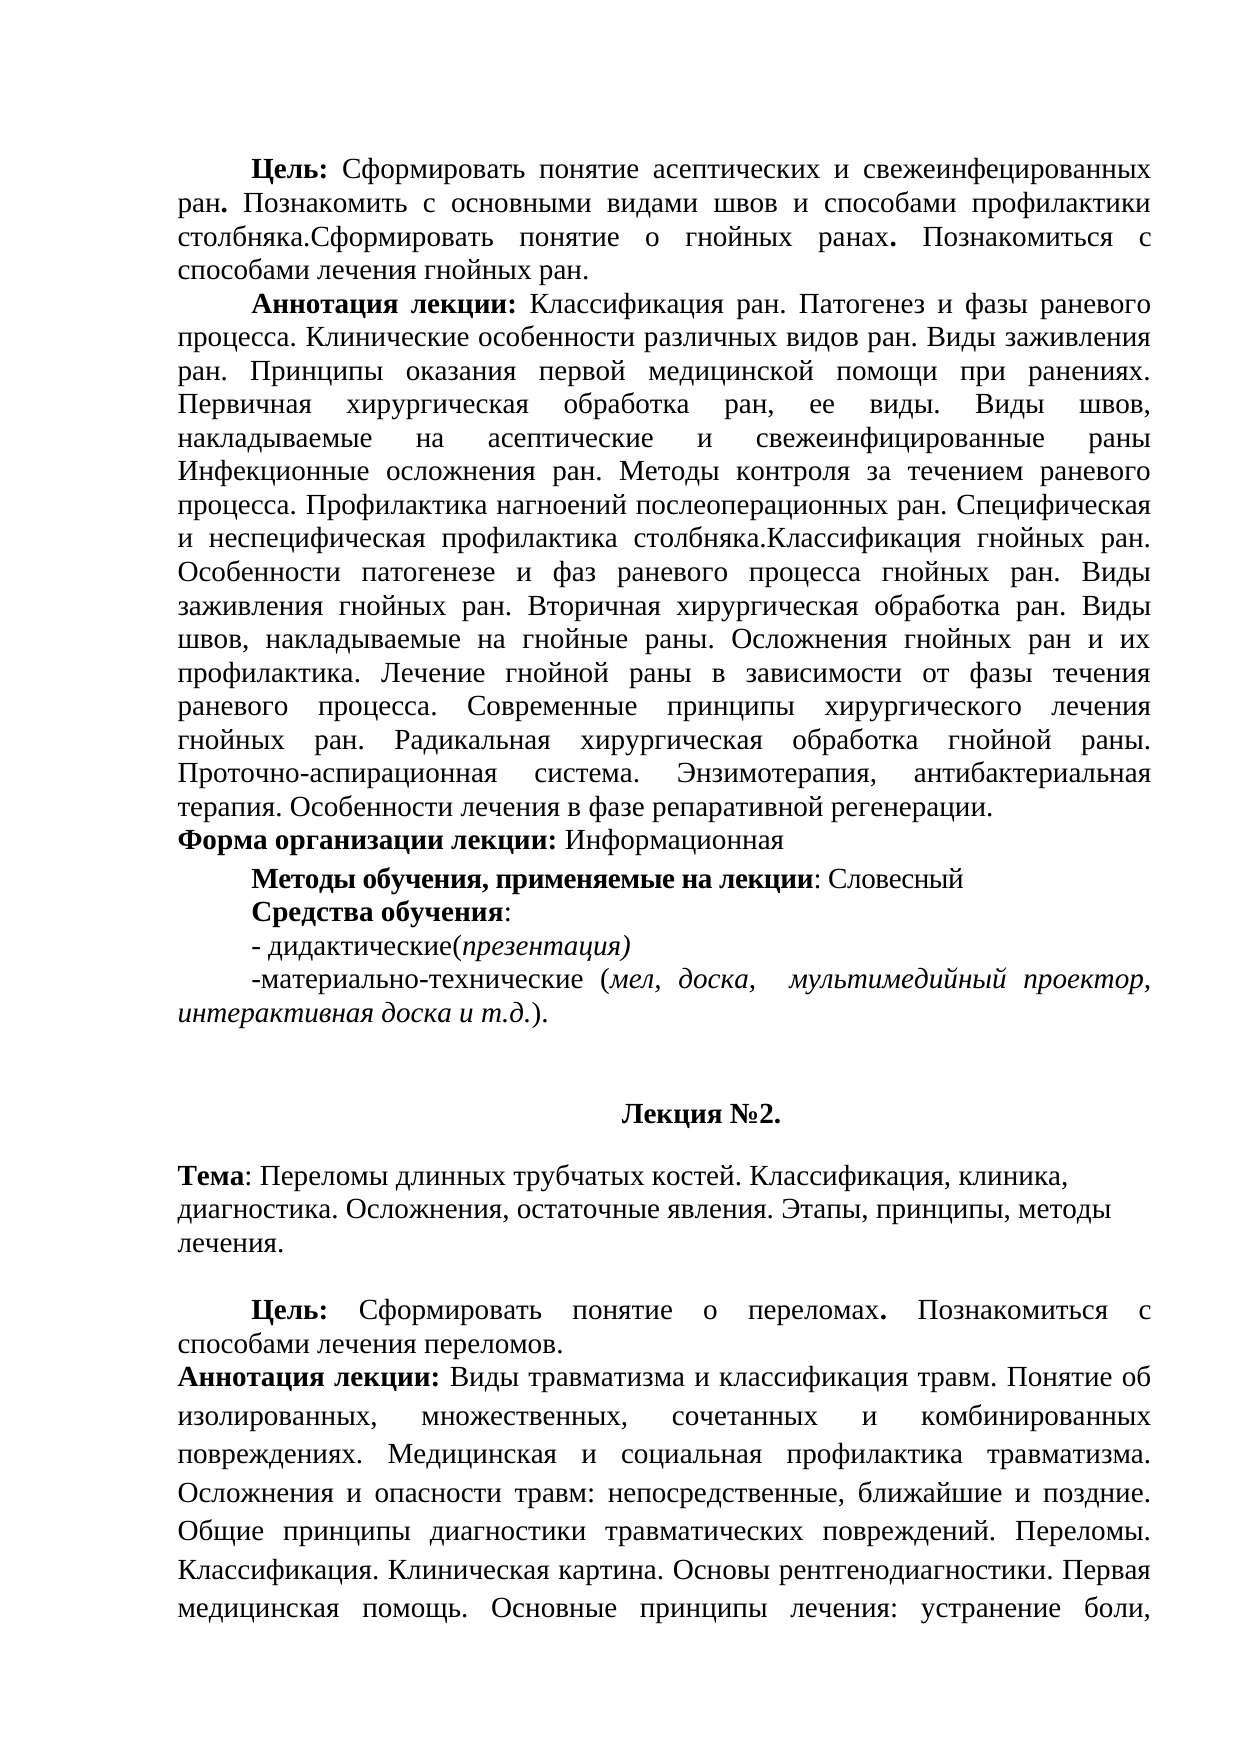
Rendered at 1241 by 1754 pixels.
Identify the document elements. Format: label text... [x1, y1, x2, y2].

text лечения. [177, 1225, 1152, 1259]
text Средства обучения: [177, 894, 1152, 928]
text Форма организации лекции: Информационная [177, 822, 1152, 856]
text - дидактические(презентация) [177, 928, 1152, 962]
text Цель: Сформировать понятие о переломах. Познакомиться с способами лечения переломов. [177, 1292, 1152, 1359]
text -материально-технические (мел, доска, мультимедийный проектор, интерактивная доска и т.д.). [177, 962, 1152, 1029]
text Лекция №2. [177, 1096, 1152, 1129]
text Тема: Переломы длинных трубчатых костей. Классификация, клиника, [177, 1158, 1152, 1192]
text Аннотация лекции: Классификация ран. Патогенез и фазы раневого процесса. Клинические особенности различных видов ран. Виды заживления ран. Принципы оказания первой медицинской помощи при ранениях. Первичная хирургическая обработка ран, ее виды. Виды швов, накладываемые на асептические и свежеинфицированные раны Инфекционные осложнения ран. Методы контроля за течением раневого процесса. Профилактика нагноений послеоперационных ран. Специфическая и неспецифическая профилактика столбняка.Классификация гнойных ран. Особенности патогенезе и фаз раневого процесса гнойных ран. Виды заживления гнойных ран. Вторичная хирургическая обработка ран. Виды швов, накладываемые на гнойные раны. Осложнения гнойных ран и их профилактика. Лечение гнойной раны в зависимости от фазы течения раневого процесса. Современные принципы хирургического лечения гнойных ран. Радикальная хирургическая обработка гнойной раны. Проточно-аспирационная система. Энзимотерапия, антибактериальная терапия. Особенности лечения в фазе репаративной регенерации. [177, 286, 1152, 822]
text диагностика. Осложнения, остаточные явления. Этапы, принципы, методы [177, 1192, 1152, 1225]
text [177, 1359, 1152, 1624]
text Методы обучения, применяемые на лекции: Словесный [177, 861, 1152, 894]
text Цель: Сформировать понятие асептических и свежеинфецированных ран. Познакомить с основными видами швов и способами профилактики столбняка.Сформировать понятие о гнойных ранах. Познакомиться с способами лечения гнойных ран. [177, 152, 1152, 286]
